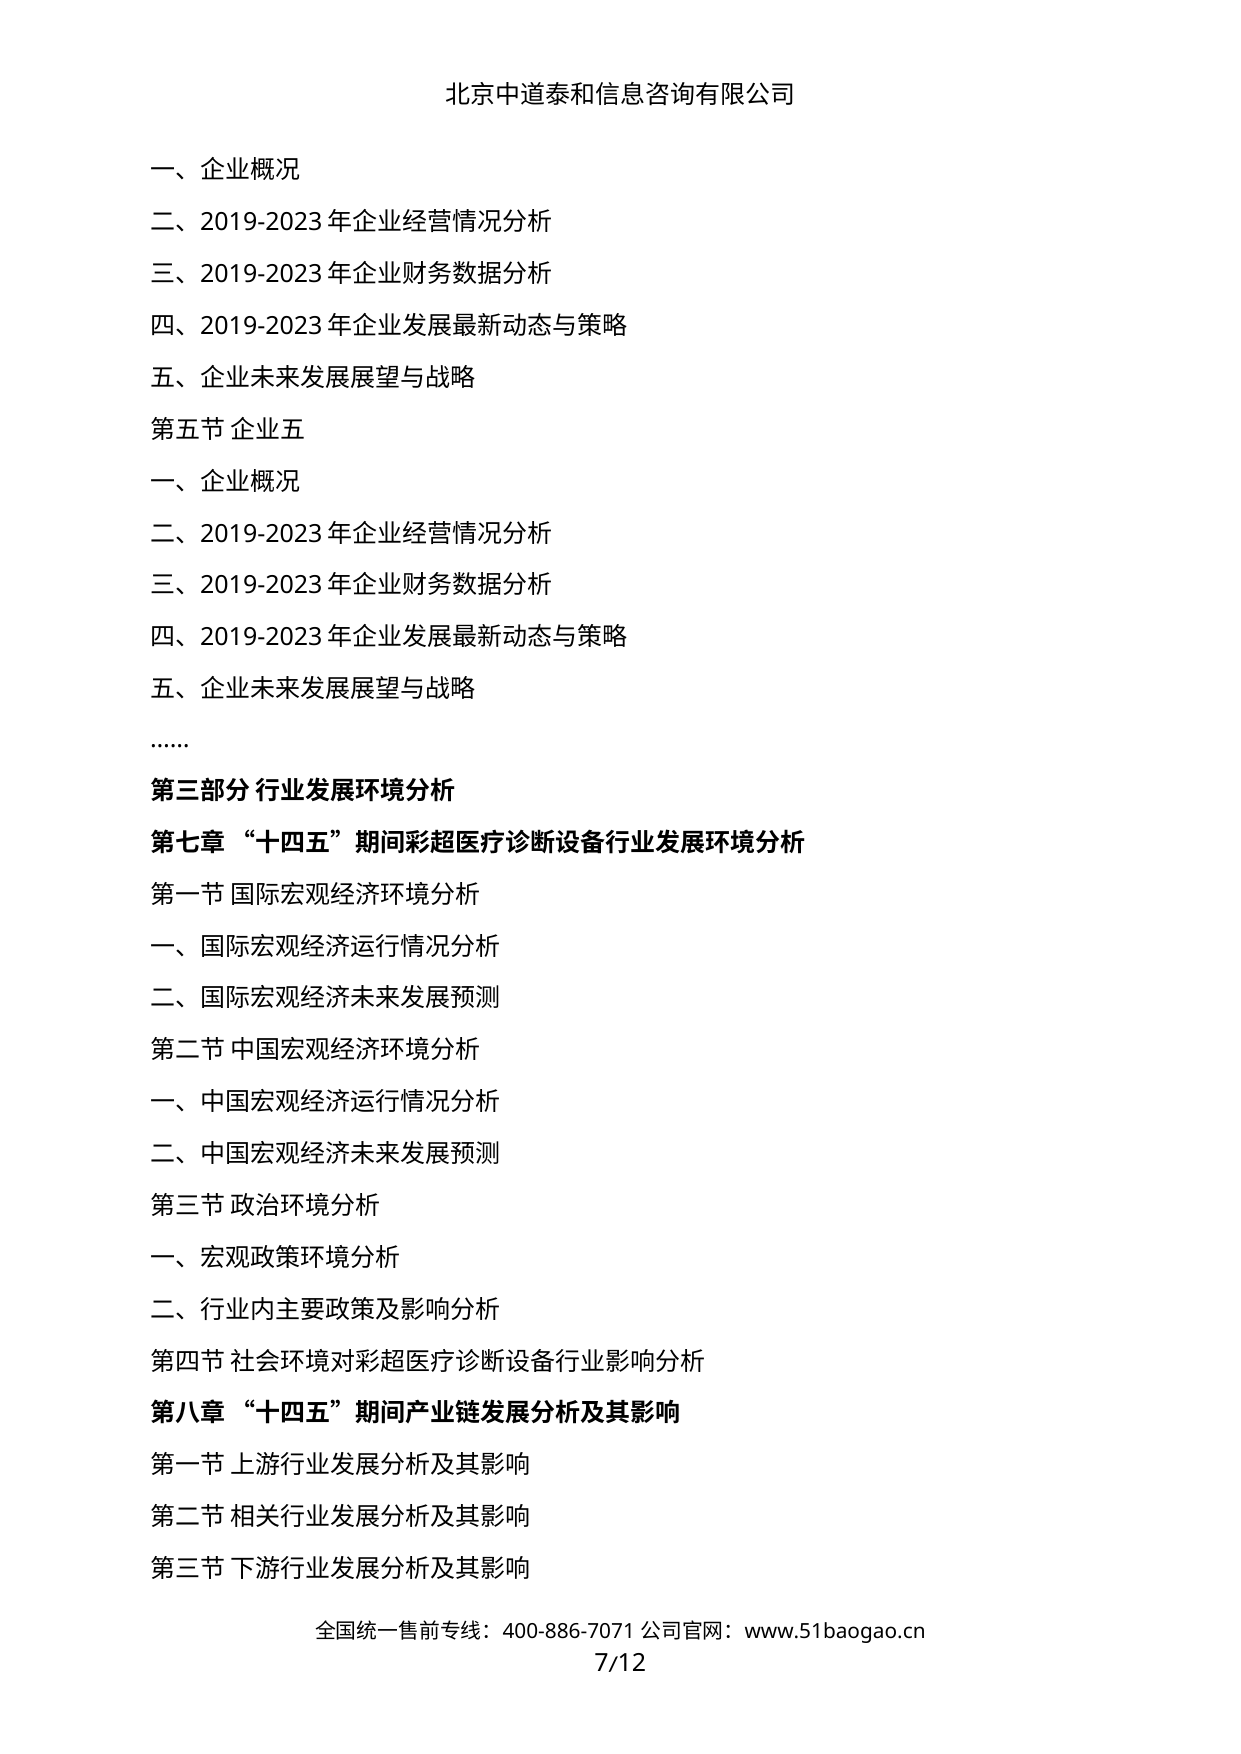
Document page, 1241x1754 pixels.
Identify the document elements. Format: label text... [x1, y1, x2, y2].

text 第四节 社会环境对彩超医疗诊断设备行业影响分析 [150, 1341, 1090, 1377]
text 二、中国宏观经济未来发展预测 [150, 1133, 1090, 1170]
text 第三节 政治环境分析 [150, 1185, 1090, 1222]
text 二、行业内主要政策及影响分析 [150, 1289, 1090, 1325]
text 第二节 中国宏观经济环境分析 [150, 1030, 1090, 1066]
text 四、2019-2023年企业发展最新动态与策略 [150, 306, 1090, 342]
text 一、企业概况 [150, 461, 1090, 497]
text …… [150, 721, 1090, 755]
text 第一节 国际宏观经济环境分析 [150, 874, 1090, 910]
text 二、2019-2023年企业经营情况分析 [150, 513, 1090, 549]
text 第一节 上游行业发展分析及其影响 [150, 1445, 1090, 1481]
text 三、2019-2023年企业财务数据分析 [150, 254, 1090, 290]
text 第七章 “十四五”期间彩超医疗诊断设备行业发展环境分析 [150, 822, 1090, 858]
text 一、宏观政策环境分析 [150, 1237, 1090, 1273]
text 第五节 企业五 [150, 409, 1090, 446]
text 二、国际宏观经济未来发展预测 [150, 978, 1090, 1014]
text 二、2019-2023年企业经营情况分析 [150, 202, 1090, 238]
text 一、企业概况 [150, 150, 1090, 186]
text 四、2019-2023年企业发展最新动态与策略 [150, 617, 1090, 653]
text 第三节 下游行业发展分析及其影响 [150, 1548, 1090, 1585]
text 第三部分 行业发展环境分析 [150, 770, 1090, 807]
text 一、中国宏观经济运行情况分析 [150, 1082, 1090, 1118]
text 第二节 相关行业发展分析及其影响 [150, 1497, 1090, 1533]
text 三、2019-2023年企业财务数据分析 [150, 565, 1090, 601]
text 五、企业未来发展展望与战略 [150, 669, 1090, 705]
text 一、国际宏观经济运行情况分析 [150, 926, 1090, 962]
text 第八章 “十四五”期间产业链发展分析及其影响 [150, 1393, 1090, 1429]
text 五、企业未来发展展望与战略 [150, 357, 1090, 394]
